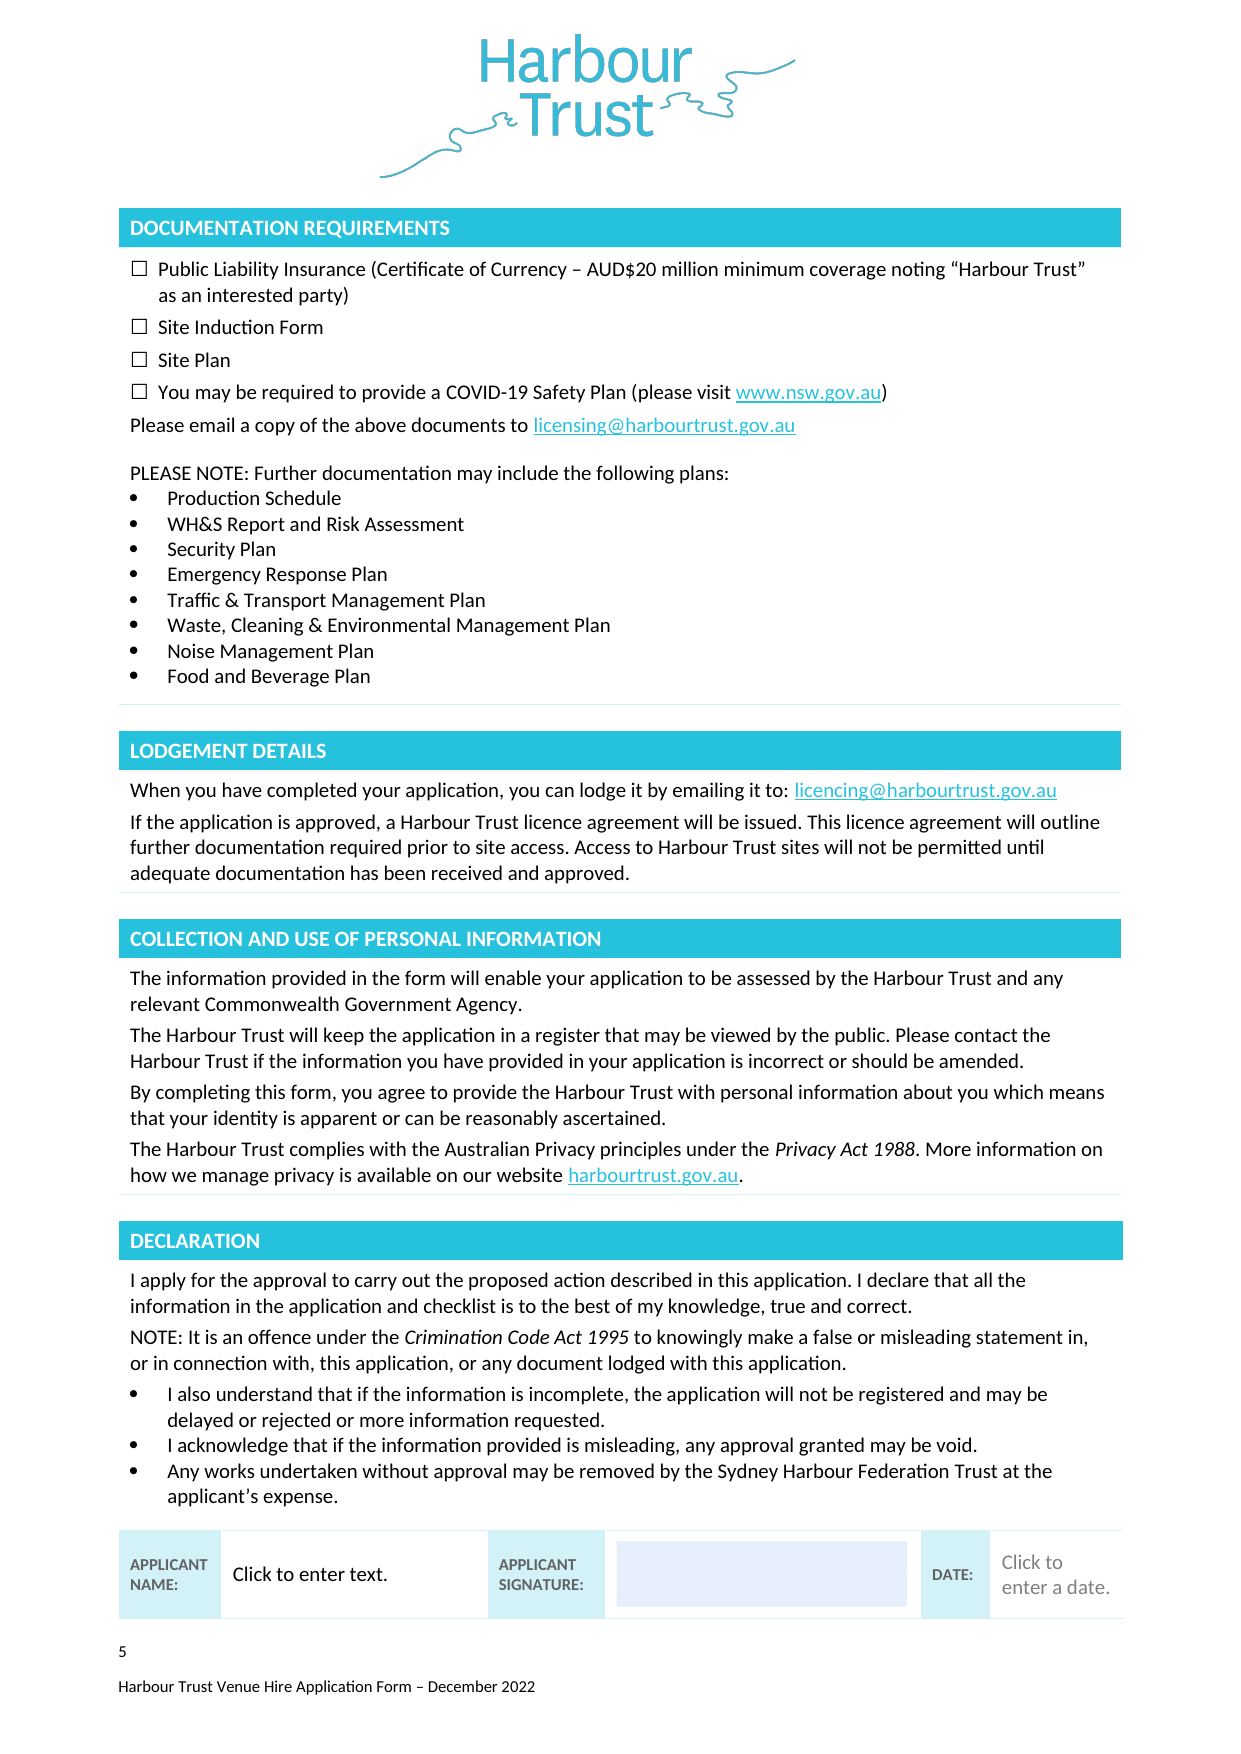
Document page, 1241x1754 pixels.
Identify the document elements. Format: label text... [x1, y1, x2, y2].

picture [616, 1541, 908, 1607]
table_cell PLEASE NOTE: Further documentation may include the following plans: Production Schedule WH&S Report and Risk Assessment Security Plan Emergency Response Plan Traffic & Transport Management Plan Waste, Cleaning & Environmental Management Plan Noise Management Plan Food and Beverage Plan [119, 445, 1121, 704]
picture [373, 25, 802, 187]
table_cell I apply for the approval to carry out the proposed action described in this application. I declare that all the information in the application and checklist is to the best of my knowledge, true and correct. NOTE: It is an offence under the Crimination Code Act 1995 to knowingly make a false or misleading statement in, or in connection with, this application, or any document lodged with this application. I also understand that if the information is incomplete, the application will not be registered and may be delayed or rejected or more information requested. I acknowledge that if the information provided is misleading, any approval granted may be void. Any works undertaken without approval may be removed by the Sydney Harbour Federation Trust at the applicant’s expense. [119, 1261, 1123, 1529]
table_cell Public Liability Insurance (Certificate of Currency – AUD$20 million minimum coverage noting “Harbour Trust” as an interested party) Site Induction Form Site Plan You may be required to provide a COVID-19 Safety Plan (please visit www.nsw.gov.au) Please email a copy of the above documents to licensing@harbourtrust.gov.au [119, 248, 1121, 444]
table_header DOCUMENTATION REQUIREMENTS [119, 208, 1121, 247]
table_cell APPLICANT SIGNATURE: [488, 1531, 605, 1618]
table_header LODGEMENT DETAILS [119, 731, 1121, 770]
table_cell When you have completed your application, you can lodge it by emailing it to: licencing@harbourtrust.gov.au If the application is approved, a Harbour Trust licence agreement will be issued. This licence agreement will outline further documentation required prior to site access. Access to Harbour Trust sites will not be permitted until adequate documentation has been received and approved. [119, 771, 1121, 892]
table_header COLLECTION AND USE OF PERSONAL INFORMATION [119, 919, 1121, 958]
table_cell DATE: [921, 1531, 990, 1618]
table_cell The information provided in the form will enable your application to be assessed by the Harbour Trust and any relevant Commonwealth Government Agency. The Harbour Trust will keep the application in a register that may be viewed by the public. Please contact the Harbour Trust if the information you have provided in your application is incorrect or should be amended. By completing this form, you agree to provide the Harbour Trust with personal information about you which means that your identity is apparent or can be reasonably ascertained. The Harbour Trust complies with the Australian Privacy principles under the Privacy Act 1988. More information on how we manage privacy is available on our website harbourtrust.gov.au. [119, 959, 1121, 1194]
table_cell APPLICANT NAME: [119, 1531, 221, 1618]
table_header DECLARATION [119, 1221, 1123, 1260]
